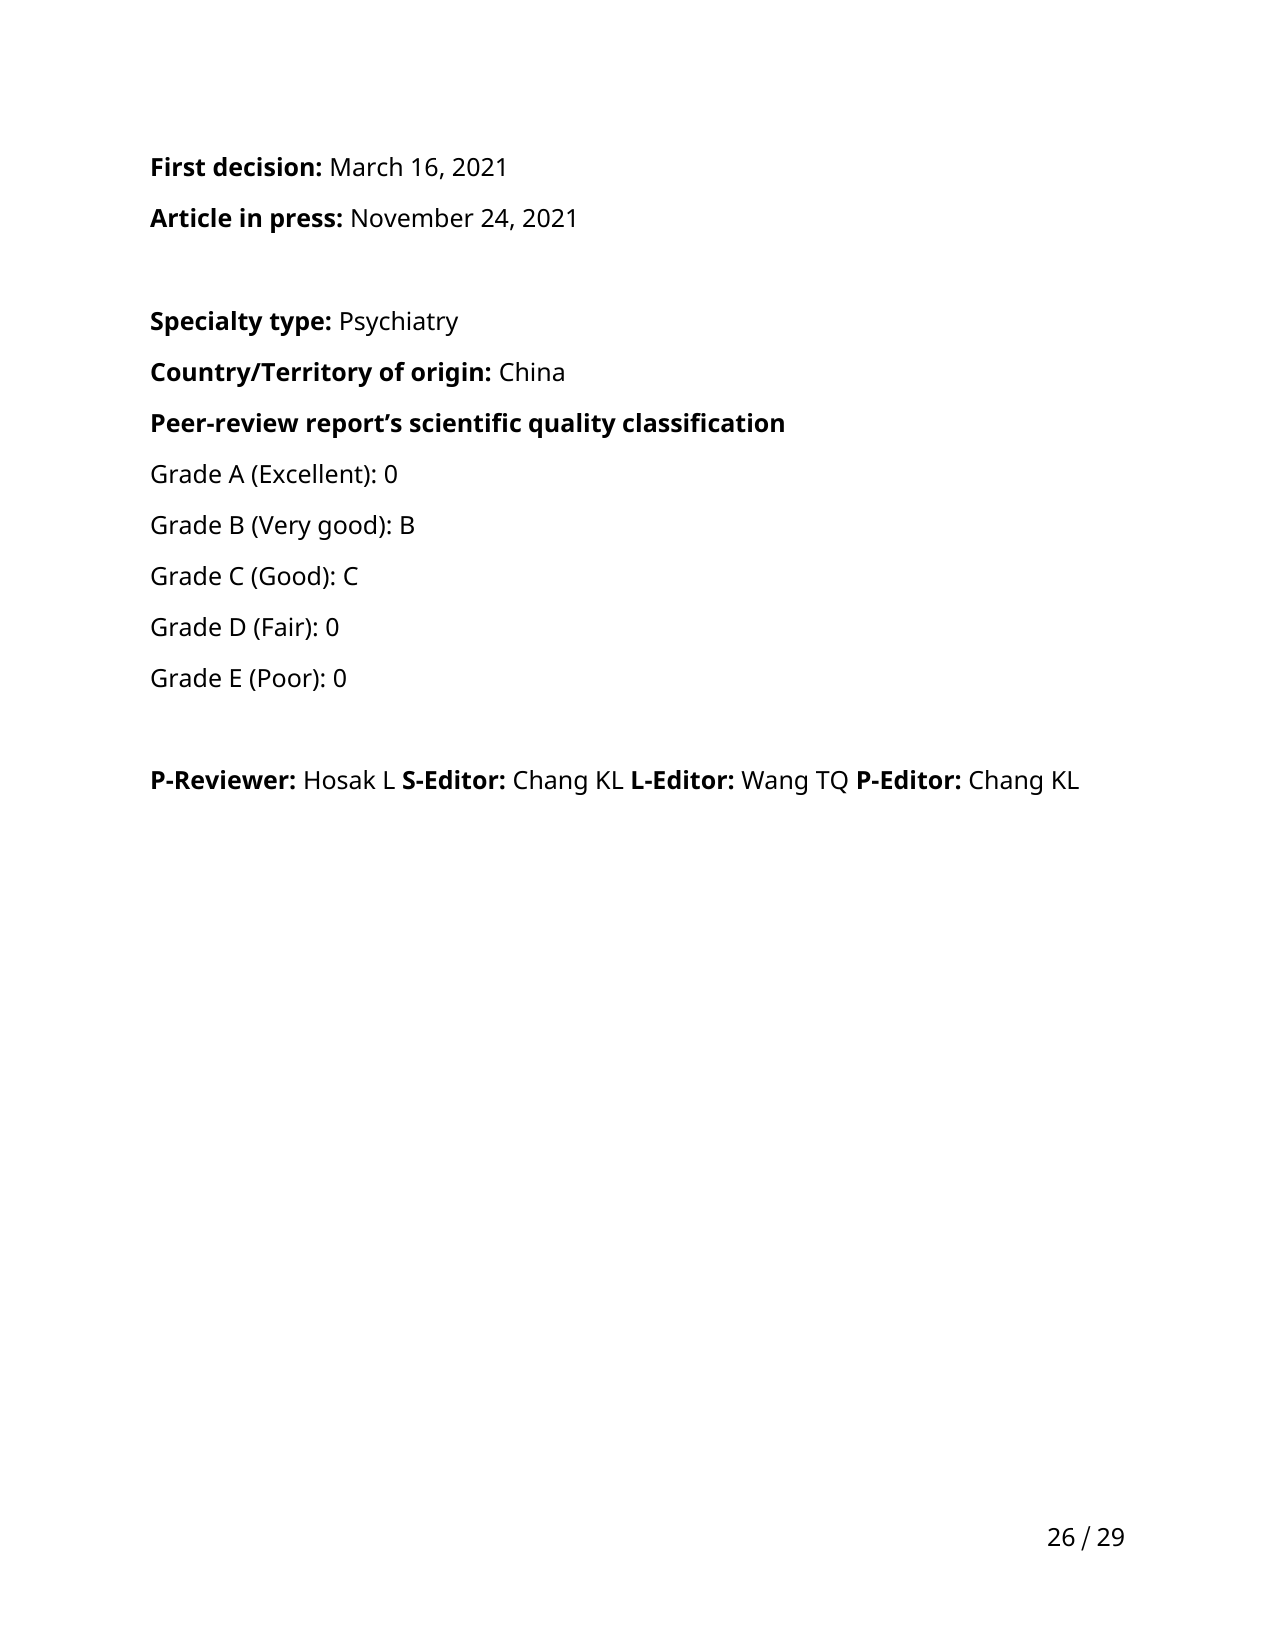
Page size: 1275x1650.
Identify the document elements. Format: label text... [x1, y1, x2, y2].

text Grade C (Good): C [150, 558, 1125, 592]
text Article in press: November 24, 2021 [150, 201, 1125, 235]
text First decision: March 16, 2021 [150, 150, 1125, 184]
text Grade D (Fair): 0 [150, 609, 1125, 643]
text P-Reviewer: Hosak L S-Editor: Chang KL L-Editor: Wang TQ P-Editor: Chang KL [150, 762, 1125, 797]
text Country/Territory of origin: China [150, 354, 1125, 388]
text Peer-review report’s scientific quality classification [150, 405, 1125, 439]
text Grade B (Very good): B [150, 507, 1125, 541]
text Grade E (Poor): 0 [150, 660, 1125, 694]
text Specialty type: Psychiatry [150, 303, 1125, 337]
text Grade A (Excellent): 0 [150, 456, 1125, 490]
